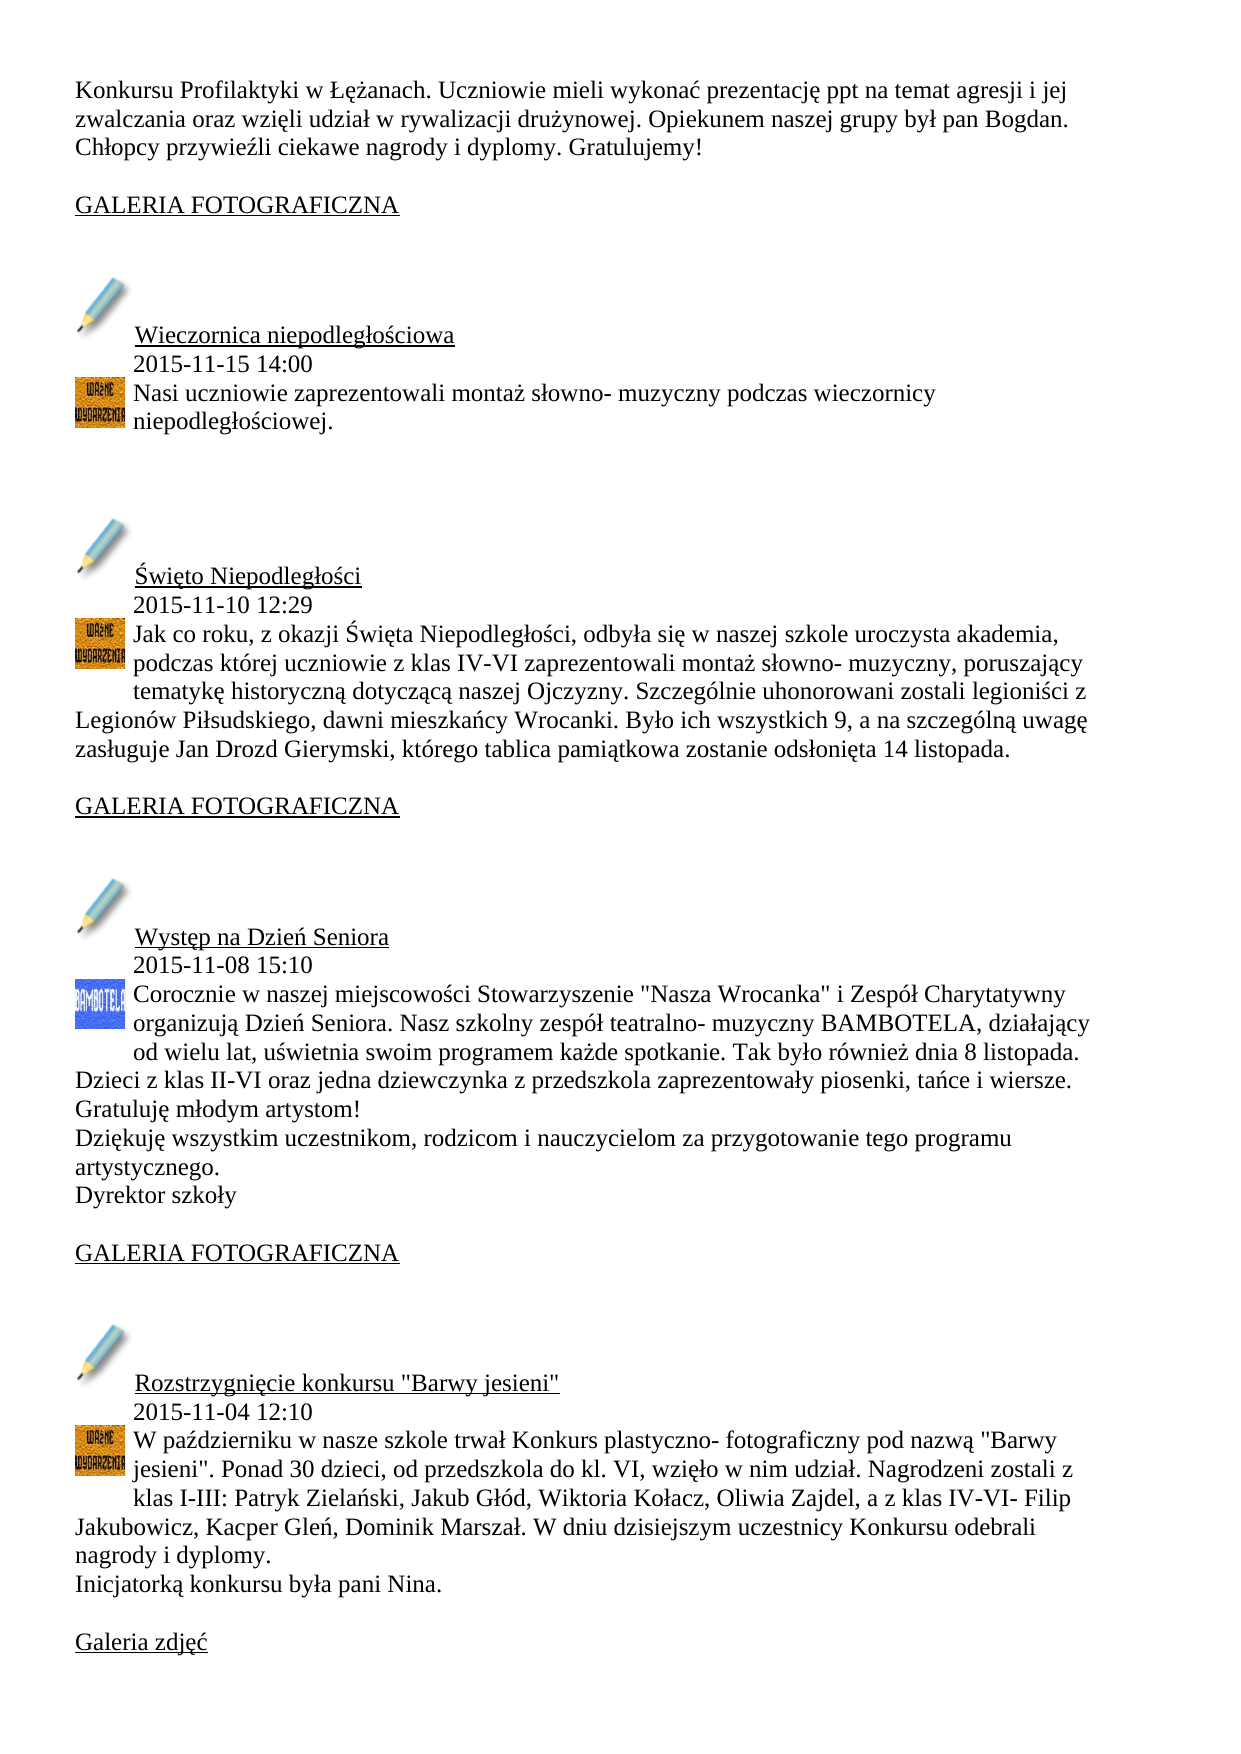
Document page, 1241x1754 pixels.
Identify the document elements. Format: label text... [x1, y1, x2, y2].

picture [75, 377, 126, 428]
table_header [75, 1324, 1111, 1655]
table_header Święto Niepodległości 2015-11-10 12:29 Jak co roku, z okazji Święta Niepodległości, odbyła się w naszej szkole uroczysta akademia, podczas której uczniowie z klas IV-VI zaprezentowali montaż słowno- muzyczny, poruszający tematykę historyczną dotyczącą naszej Ojczyzny. Szczególnie uhonorowani zostali legioniści z Legionów Piłsudskiego, dawni mieszkańcy Wrocanki. Było ich wszystkich 9, a na szczególną uwagę zasługuje Jan Drozd Gierymski, którego tablica pamiątkowa zostanie odsłonięta 14 listopada. GALERIA FOTOGRAFICZNA [75, 518, 1111, 849]
picture [75, 979, 126, 1029]
picture [75, 1425, 126, 1476]
table_header Wieczornica niepodległościowa 2015-11-15 14:00 Nasi uczniowie zaprezentowali montaż słowno- muzyczny podczas wieczornicy niepodległościowej. [75, 276, 1111, 489]
table_header Występ na Dzień Seniora 2015-11-08 15:10 Corocznie w naszej miejscowości Stowarzyszenie "Nasza Wrocanka" i Zespół Charytatywny organizują Dzień Seniora. Nasz szkolny zespół teatralno- muzyczny BAMBOTELA, działający od wielu lat, uświetnia swoim programem każde spotkanie. Tak było również dnia 8 listopada. Dzieci z klas II-VI oraz jedna dziewczynka z przedszkola zaprezentowały piosenki, tańce i wiersze. Gratuluję młodym artystom! Dziękuję wszystkim uczestnikom, rodzicom i nauczycielom za przygotowanie tego programu artystycznego. Dyrektor szkoły GALERIA FOTOGRAFICZNA [75, 878, 1111, 1295]
picture [75, 1324, 135, 1392]
picture [75, 276, 135, 344]
picture [75, 618, 126, 669]
picture [75, 517, 135, 585]
picture [75, 877, 135, 945]
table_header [75, 75, 1111, 247]
